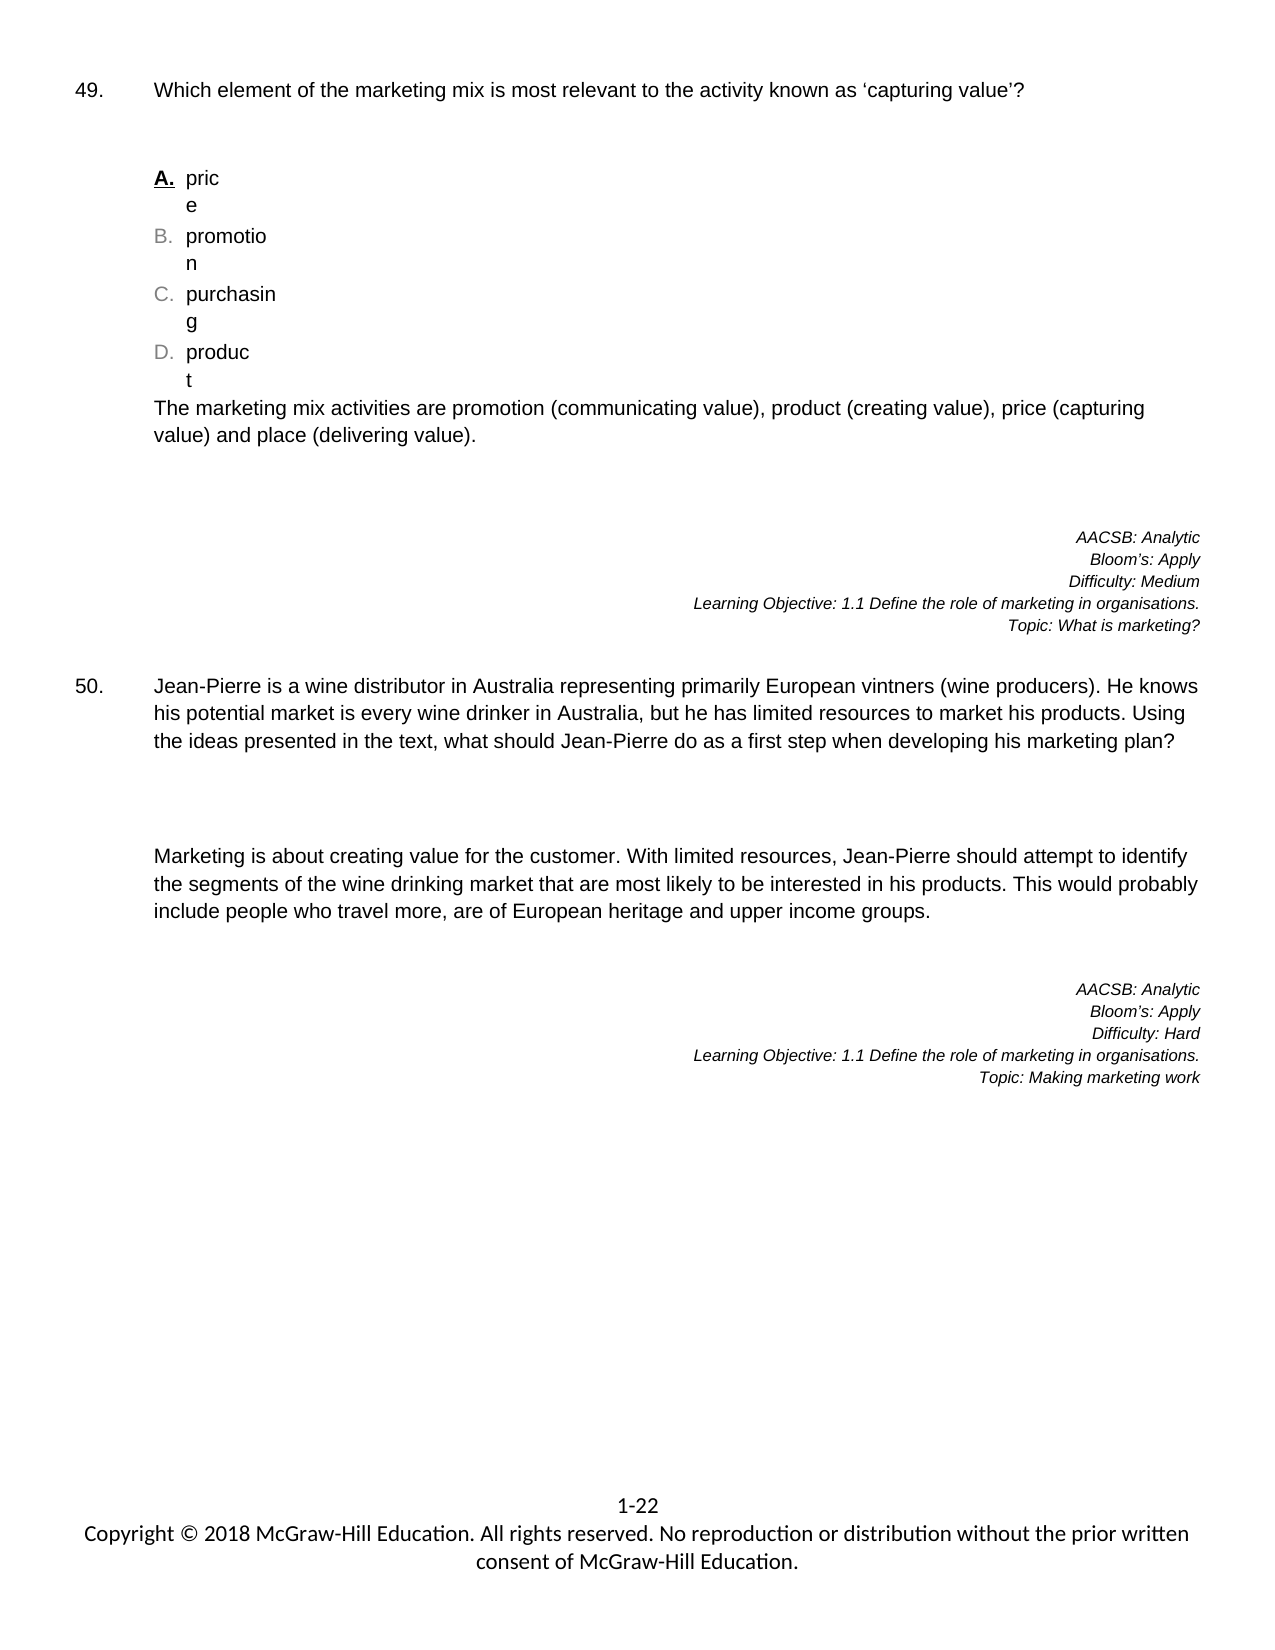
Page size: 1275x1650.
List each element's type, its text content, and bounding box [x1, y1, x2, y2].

table_header 49. [75, 78, 154, 503]
table_header Which element of the marketing mix is most relevant to the activity known as ‘capturing value’? The marketing mix activities are promotion (communicating value), product (creating value), price (capturing value) and place (delivering value). [154, 78, 1200, 503]
table_header AACSB: Analytic Bloom’s: Apply Difficulty: Medium Learning Objective: 1.1 Define the role of marketing in organisations. Topic: What is marketing? [75, 528, 1200, 671]
table_header AACSB: Analytic Bloom’s: Apply Difficulty: Hard Learning Objective: 1.1 Define the role of marketing in organisations. Topic: Making marketing work [75, 980, 1200, 1123]
table_header 50. [75, 674, 154, 955]
table_header Jean-Pierre is a wine distributor in Australia representing primarily European vintners (wine producers). He knows his potential market is every wine drinker in Australia, but he has limited resources to market his products. Using the ideas presented in the text, what should Jean-Pierre do as a first step when developing his marketing plan? Marketing is about creating value for the customer. With limited resources, Jean-Pierre should attempt to identify the segments of the wine drinking market that are most likely to be interested in his products. This would probably include people who travel more, are of European heritage and upper income groups. [154, 674, 1200, 955]
